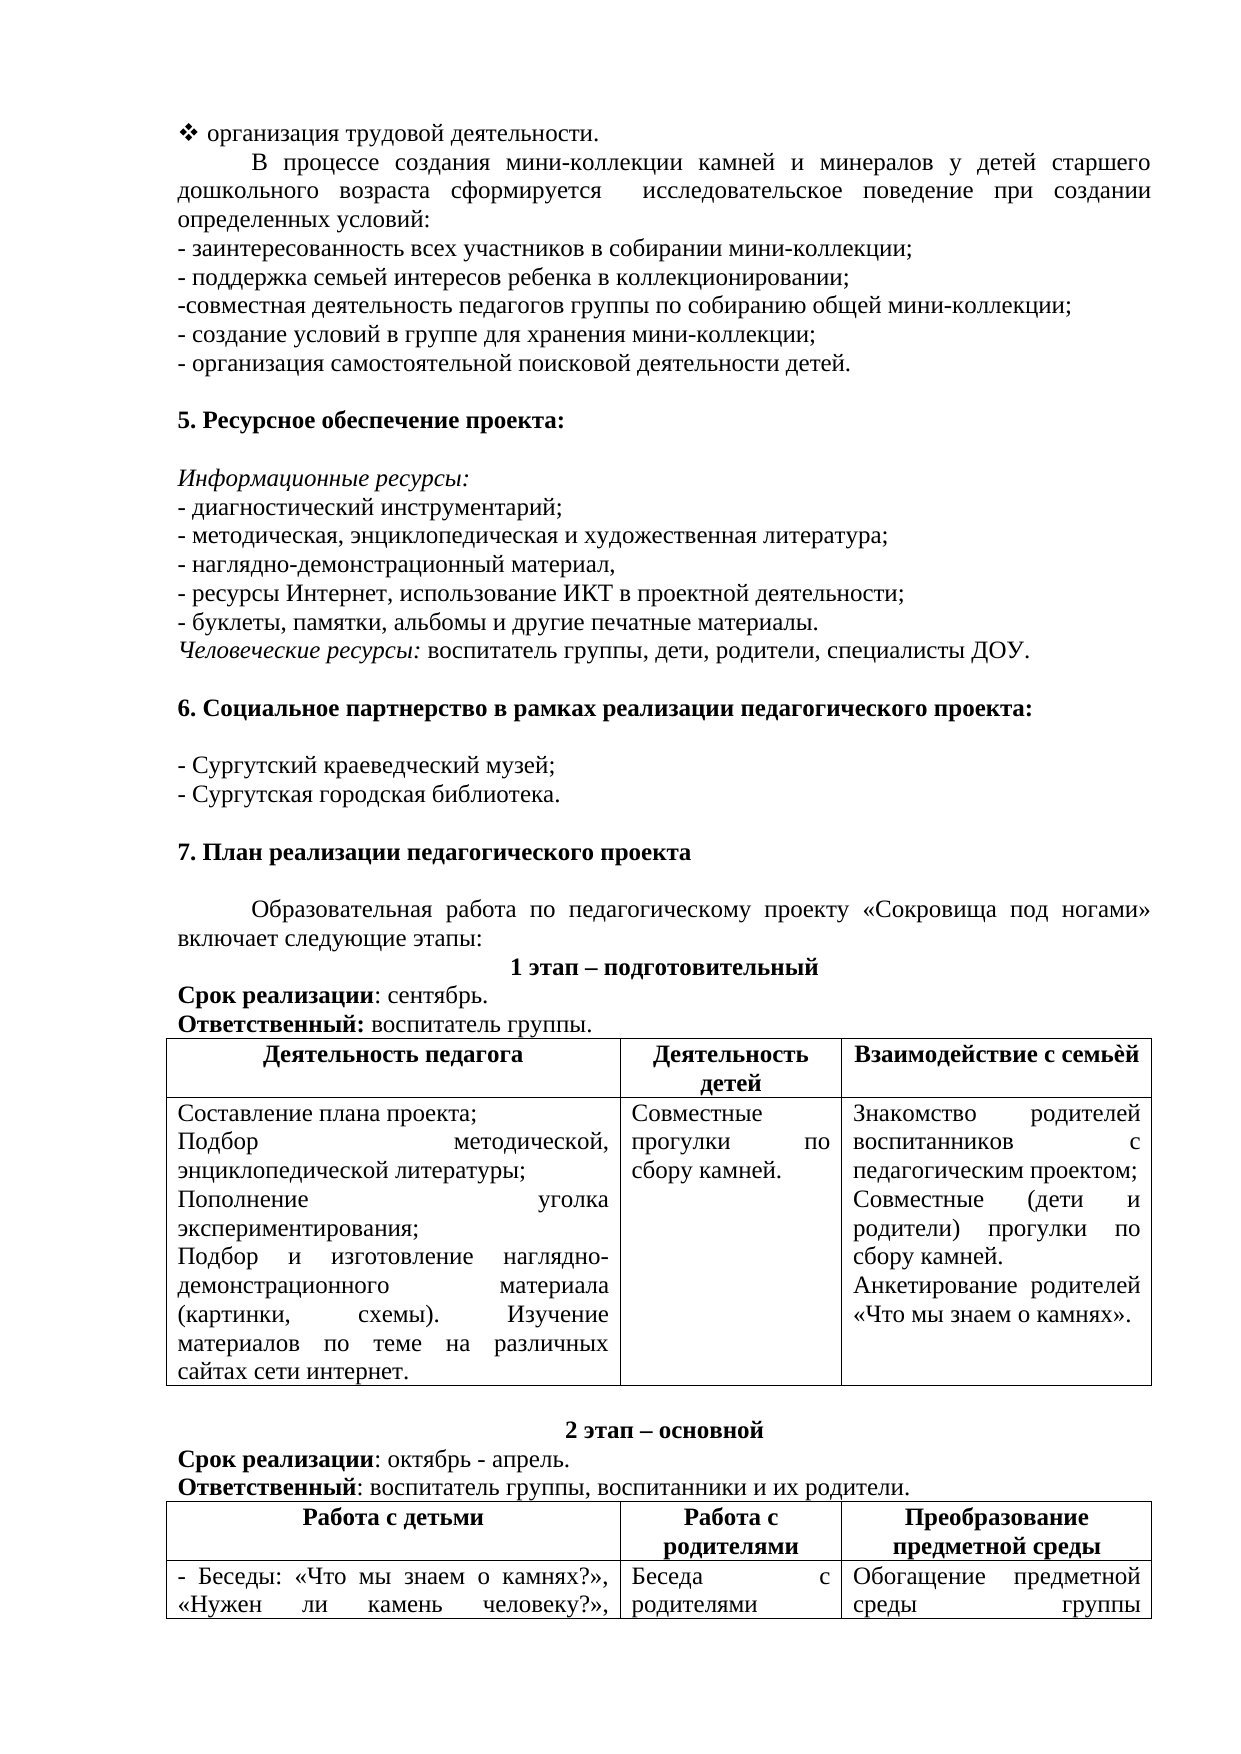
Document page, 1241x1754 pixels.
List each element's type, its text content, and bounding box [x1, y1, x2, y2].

text - буклеты, памятки, альбомы и другие печатные материалы. [177, 607, 1152, 636]
text Ответственный: воспитатель группы, воспитанники и их родители. [177, 1472, 1152, 1501]
text В процессе создания мини-коллекции камней и минералов у детей старшего дошкольного возраста сформируется исследовательское поведение при создании определенных условий: [177, 147, 1152, 233]
text Ответственный: воспитатель группы. [177, 1009, 1152, 1038]
text 5. Ресурсное обеспечение проекта: [177, 406, 1152, 434]
text - наглядно-демонстрационный материал, [177, 549, 1152, 578]
text - ресурсы Интернет, использование ИКТ в проектной деятельности; [177, 578, 1152, 607]
text 1 этап – подготовительный [177, 952, 1152, 981]
table_cell Знакомство родителей воспитанников с педагогическим проектом; Совместные (дети и родители) прогулки по сбору камней. Анкетирование родителей «Что мы знаем о камнях». [842, 1098, 1151, 1385]
text - поддержка семьей интересов ребенка в коллекционировании; [177, 262, 1152, 291]
text - методическая, энциклопедическая и художественная литература; [177, 521, 1152, 549]
text Информационные ресурсы: [177, 463, 1152, 492]
text Человеческие ресурсы: воспитатель группы, дети, родители, специалисты ДОУ. [177, 636, 1152, 664]
table_header Работа с детьми [167, 1502, 620, 1560]
text 2 этап – основной [177, 1415, 1152, 1444]
table_header Деятельность детей [621, 1039, 841, 1097]
text - диагностический инструментарий; [177, 492, 1152, 521]
text -совместная деятельность педагогов группы по собиранию общей мини-коллекции; [177, 291, 1152, 319]
text 6. Социальное партнерство в рамках реализации педагогического проекта: [177, 693, 1152, 722]
text - Сургутский краеведческий музей; [177, 751, 1152, 779]
table_header Преобразование предметной среды [842, 1502, 1151, 1560]
table_header Деятельность педагога [167, 1039, 620, 1097]
list организация трудовой деятельности. [177, 118, 1152, 147]
text Срок реализации: октябрь - апрель. [177, 1444, 1152, 1472]
table_header Работа с родителями [621, 1502, 841, 1560]
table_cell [621, 1561, 841, 1618]
text Образовательная работа по педагогическому проекту «Сокровища под ногами» включает следующие этапы: [177, 894, 1152, 952]
table_cell Совместные прогулки по сбору камней. [621, 1098, 841, 1385]
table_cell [842, 1561, 1151, 1618]
text Срок реализации: сентябрь. [177, 981, 1152, 1009]
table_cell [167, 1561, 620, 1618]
table_header Взаимодействие с семьѐй [842, 1039, 1151, 1097]
text - Сургутская городская библиотека. [177, 779, 1152, 808]
text - заинтересованность всех участников в собирании мини-коллекции; [177, 233, 1152, 262]
text - организация самостоятельной поисковой деятельности детей. [177, 348, 1152, 377]
text - создание условий в группе для хранения мини-коллекции; [177, 319, 1152, 348]
text 7. План реализации педагогического проекта [177, 837, 1152, 866]
table_cell Составление плана проекта; Подбор методической, энциклопедической литературы; Пополнение уголка экспериментирования; Подбор и изготовление наглядно-демонстрационного материала (картинки, схемы). Изучение материалов по теме на различных сайтах сети интернет. [167, 1098, 620, 1385]
